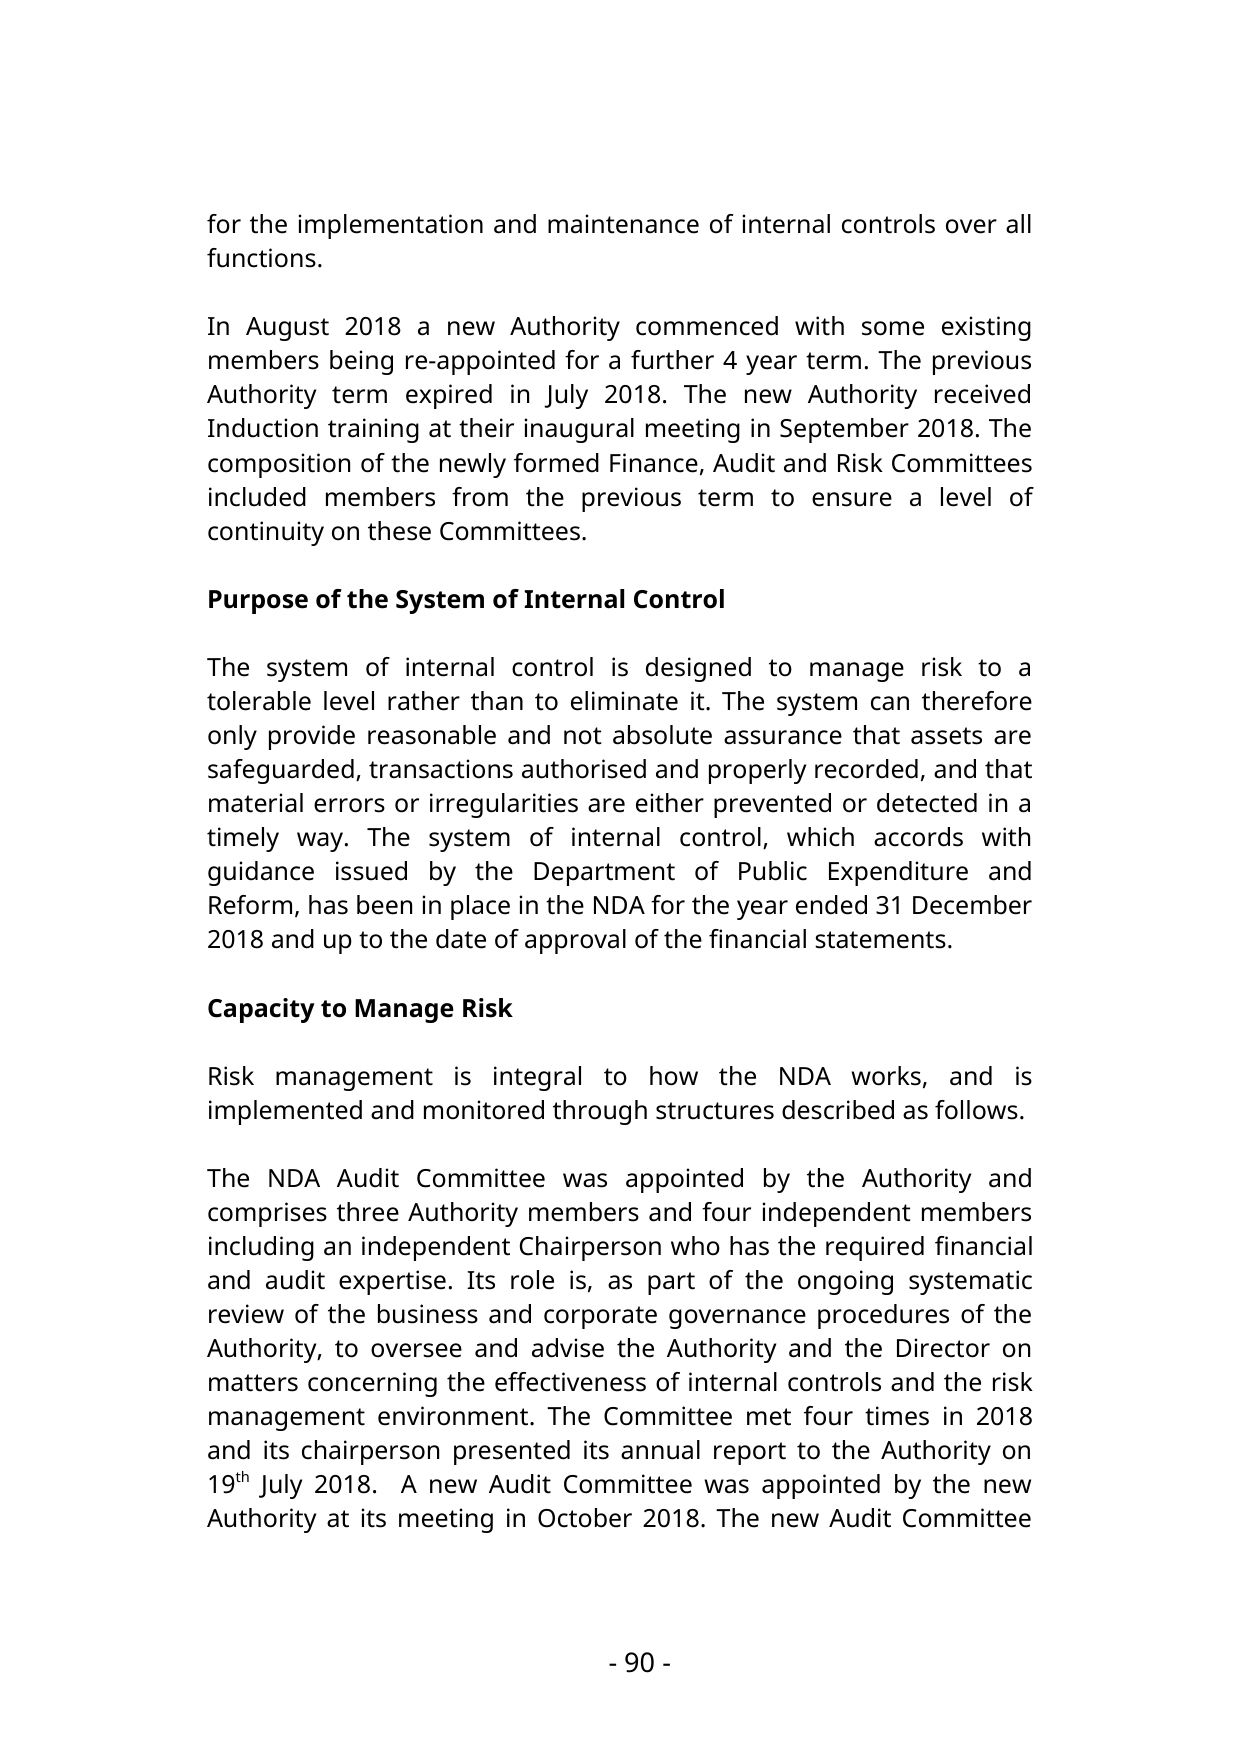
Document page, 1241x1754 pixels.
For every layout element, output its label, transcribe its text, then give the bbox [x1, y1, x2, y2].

text In August 2018 a new Authority commenced with some existing members being re-appointed for a further 4 year term. The previous Authority term expired in July 2018. The new Authority received Induction training at their inaugural meeting in September 2018. The composition of the newly formed Finance, Audit and Risk Committees included members from the previous term to ensure a level of continuity on these Committees. [207, 309, 1033, 547]
text The system of internal control is designed to manage risk to a tolerable level rather than to eliminate it. The system can therefore only provide reasonable and not absolute assurance that assets are safeguarded, transactions authorised and properly recorded, and that material errors or irregularities are either prevented or detected in a timely way. The system of internal control, which accords with guidance issued by the Department of Public Expenditure and Reform, has been in place in the NDA for the year ended 31 December 2018 and up to the date of approval of the financial statements. [207, 649, 1033, 956]
text Purpose of the System of Internal Control [207, 581, 1033, 616]
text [207, 207, 1033, 275]
text Risk management is integral to how the NDA works, and is implemented and monitored through structures described as follows. [207, 1058, 1033, 1126]
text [207, 1161, 1033, 1535]
text Capacity to Manage Risk [207, 990, 1033, 1024]
